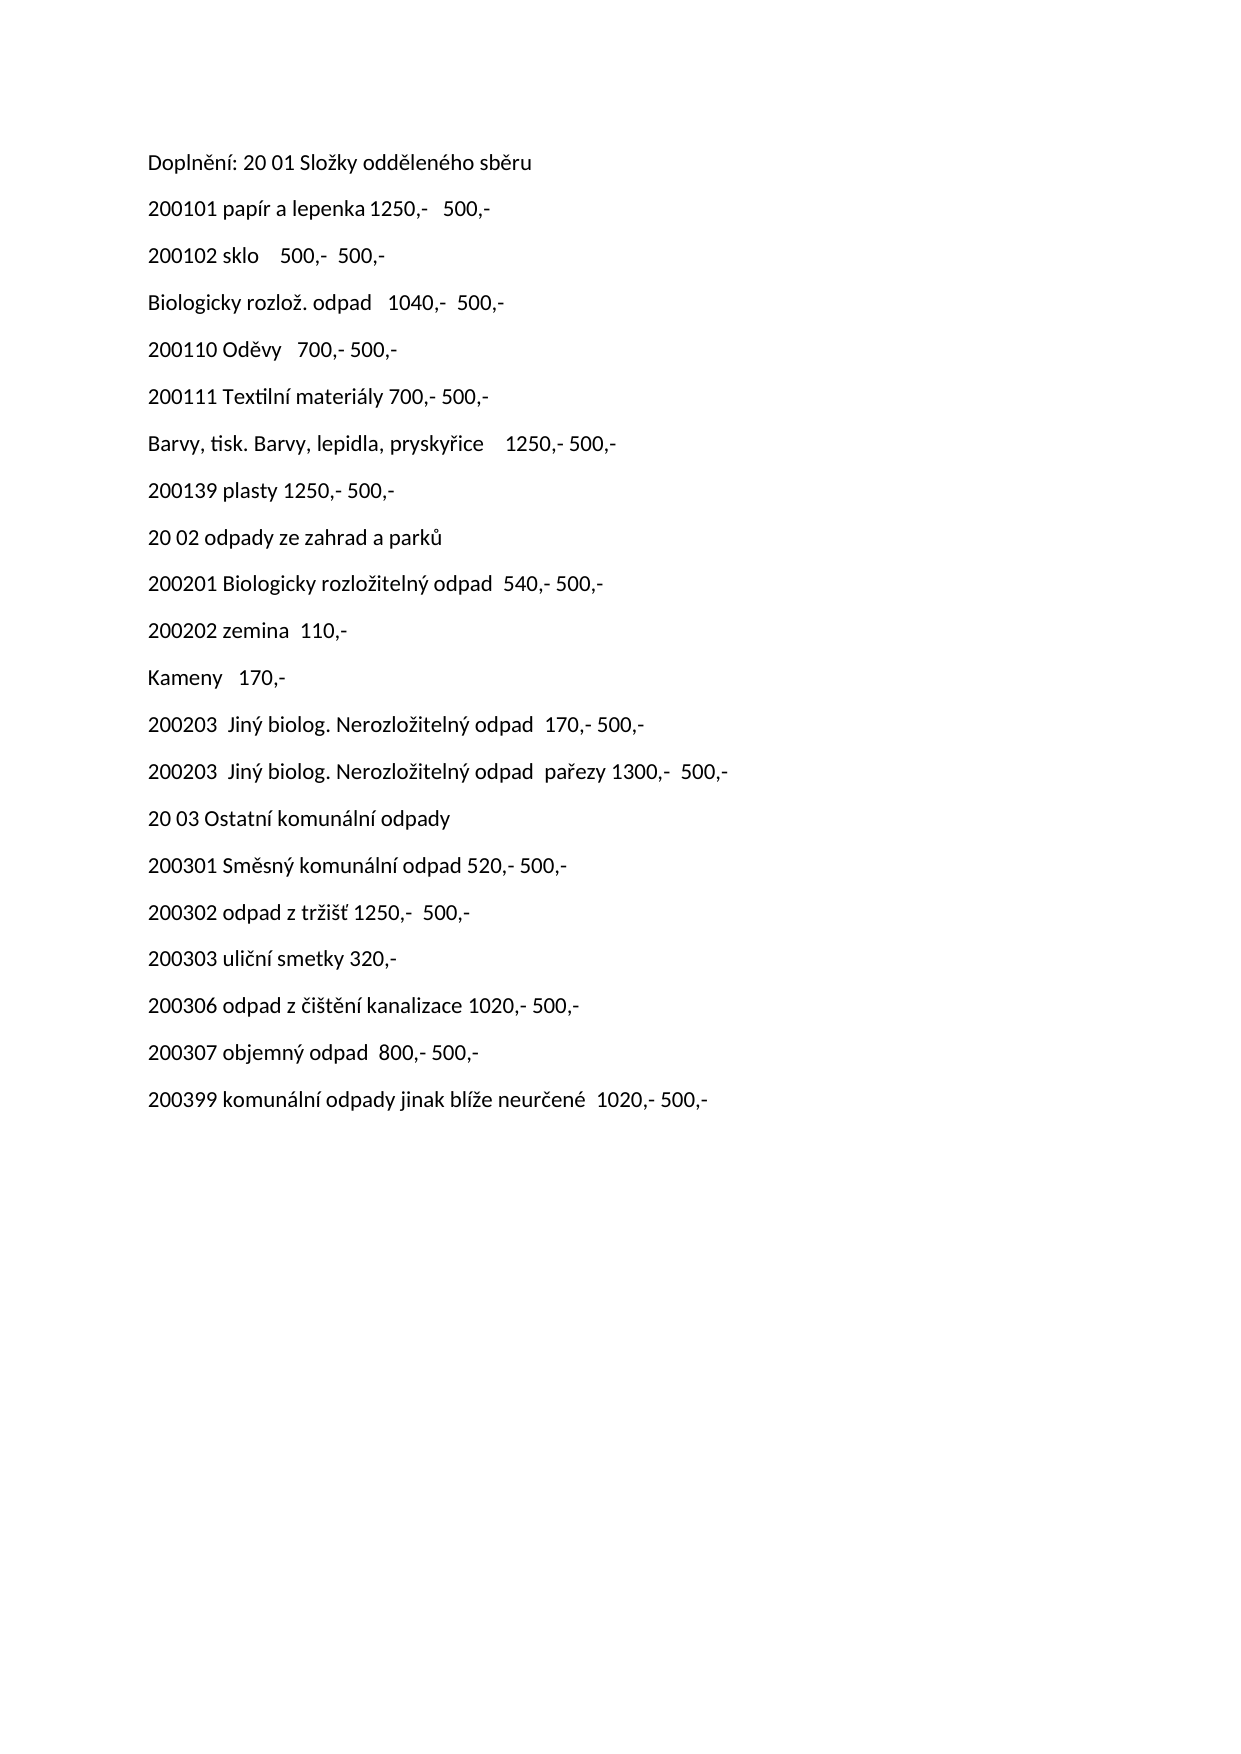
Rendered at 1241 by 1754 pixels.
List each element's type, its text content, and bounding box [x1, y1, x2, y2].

text 200101 papír a lepenka 1250,- 500,- [148, 194, 1093, 222]
text 200110 Oděvy 700,- 500,- [148, 335, 1093, 363]
text 200303 uliční smetky 320,- [148, 944, 1093, 972]
text 200111 Textilní materiály 700,- 500,- [148, 382, 1093, 410]
text 200301 Směsný komunální odpad 520,- 500,- [148, 851, 1093, 879]
text Barvy, tisk. Barvy, lepidla, pryskyřice 1250,- 500,- [148, 429, 1093, 457]
text 200307 objemný odpad 800,- 500,- [148, 1038, 1093, 1066]
text 200302 odpad z tržišť 1250,- 500,- [148, 898, 1093, 926]
text 200201 Biologicky rozložitelný odpad 540,- 500,- [148, 569, 1093, 597]
text Doplnění: 20 01 Složky odděleného sběru [148, 148, 1093, 176]
text 200139 plasty 1250,- 500,- [148, 476, 1093, 504]
text 200102 sklo 500,- 500,- [148, 241, 1093, 269]
text 200203 Jiný biolog. Nerozložitelný odpad pařezy 1300,- 500,- [148, 757, 1093, 785]
text 20 02 odpady ze zahrad a parků [148, 523, 1093, 551]
text 200203 Jiný biolog. Nerozložitelný odpad 170,- 500,- [148, 710, 1093, 738]
text 200202 zemina 110,- [148, 616, 1093, 644]
text Biologicky rozlož. odpad 1040,- 500,- [148, 288, 1093, 316]
text 20 03 Ostatní komunální odpady [148, 804, 1093, 832]
text 200399 komunální odpady jinak blíže neurčené 1020,- 500,- [148, 1085, 1093, 1113]
text Kameny 170,- [148, 663, 1093, 691]
text 200306 odpad z čištění kanalizace 1020,- 500,- [148, 991, 1093, 1019]
